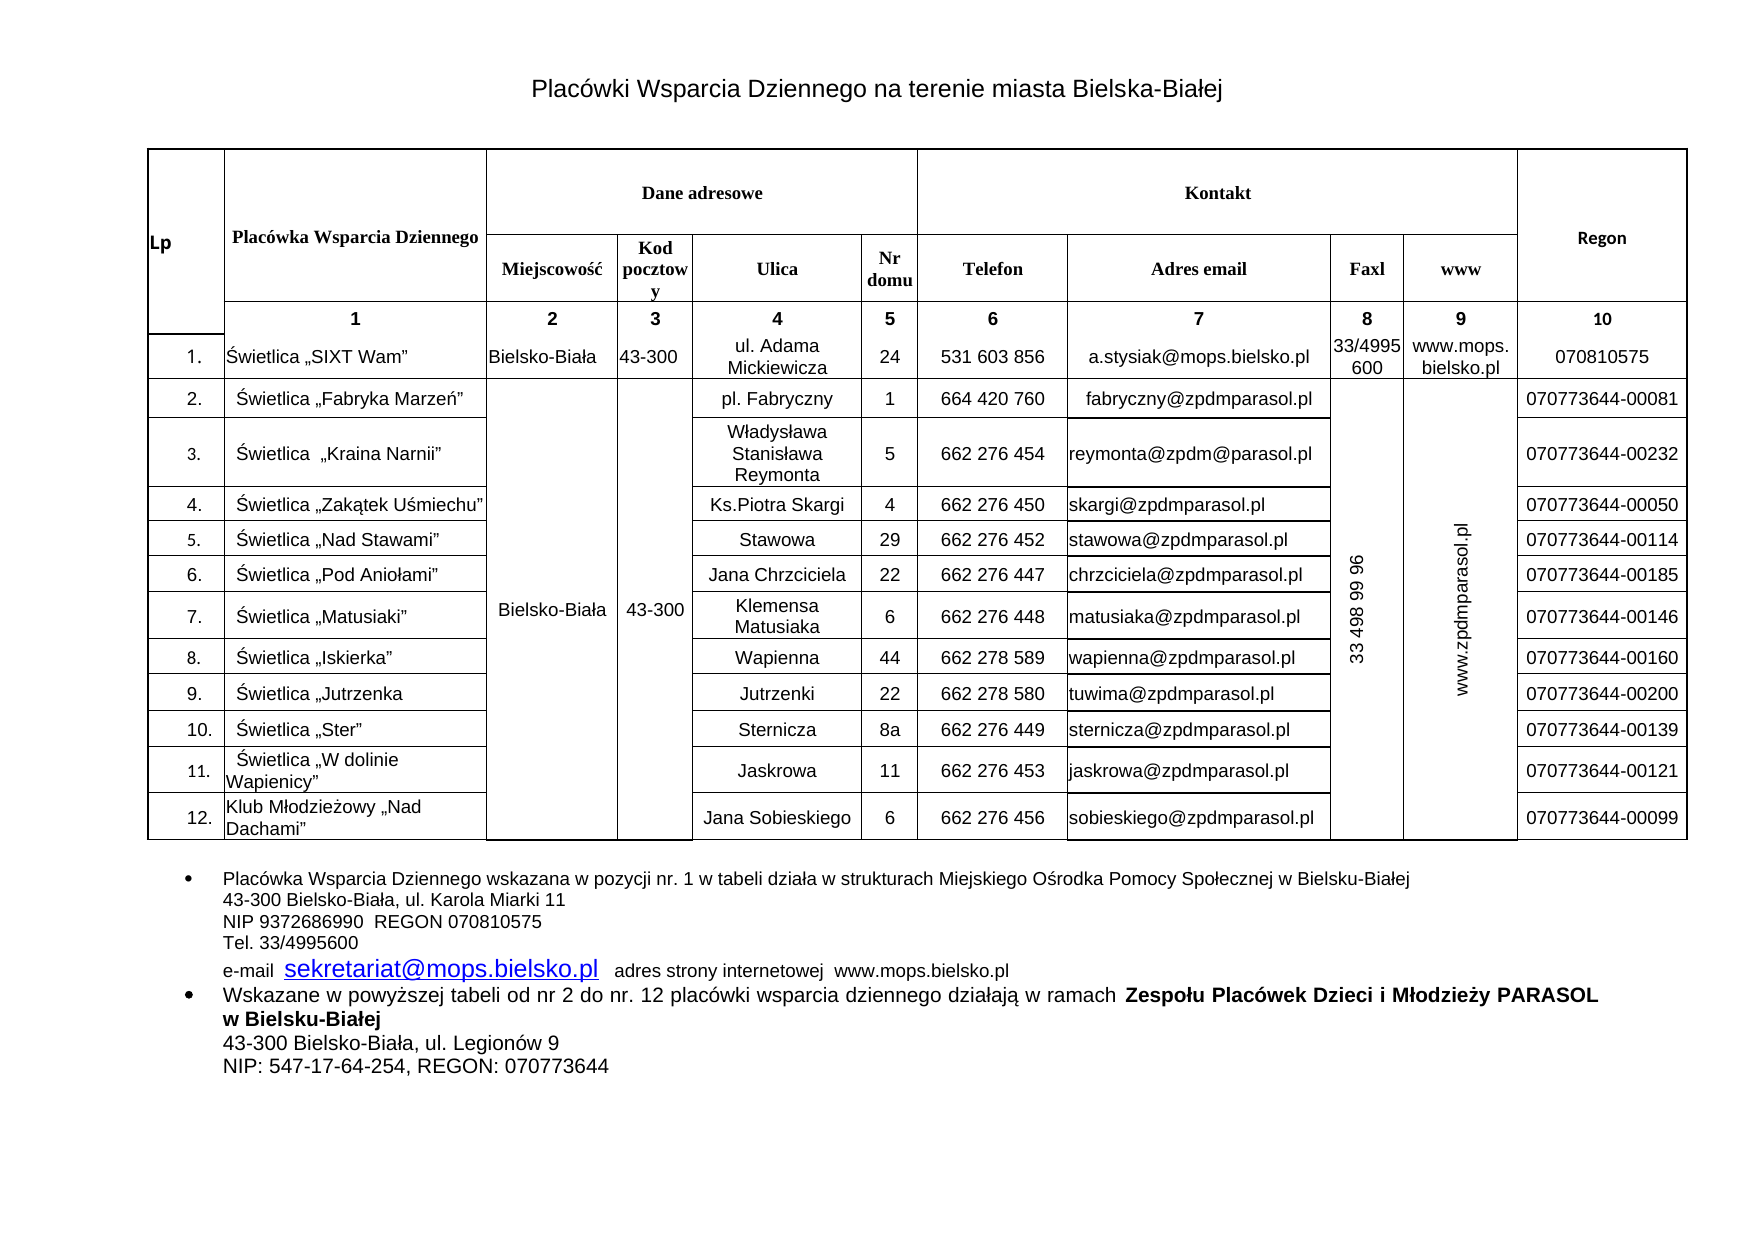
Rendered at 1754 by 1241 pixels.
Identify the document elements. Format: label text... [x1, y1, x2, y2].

table_cell 662 278 580 [918, 674, 1067, 709]
table_cell [149, 487, 224, 520]
table_cell [149, 639, 224, 673]
table_cell Jaskrowa [693, 747, 861, 792]
table_cell [149, 674, 224, 709]
table_cell [149, 556, 224, 591]
table_cell Nr domu [862, 235, 917, 301]
table_header Lp [149, 150, 224, 332]
table_cell 531 603 856 [918, 333, 1067, 378]
table_cell [149, 711, 224, 746]
table_cell 1 [225, 302, 486, 332]
table_cell a.stysiak@mops.bielsko.pl [1068, 333, 1330, 378]
table_cell [149, 418, 224, 486]
table_cell 070773644-00200 [1518, 674, 1686, 709]
table_cell wapienna@zpdmparasol.pl [1068, 640, 1330, 673]
table_cell Władysława Stanisława Reymonta [693, 418, 861, 486]
text 43-300 Bielsko-Biała, ul. Legionów 9 [148, 1030, 1606, 1054]
table_cell Świetlica „Matusiaki” [225, 592, 486, 638]
list Placówka Wsparcia Dziennego wskazana w pozycji nr. 1 w tabeli działa w strukturach Miejskiego Ośrodka Pomocy Społecznej w Bielsku-Białej [185, 867, 1606, 889]
table_cell Wapienna [693, 639, 861, 673]
table_cell 662 276 448 [918, 592, 1067, 638]
table_cell chrzciciela@zpdmparasol.pl [1068, 557, 1330, 591]
table_cell [149, 379, 224, 417]
table_cell www.zpdmparasol.pl [1404, 379, 1517, 839]
table_cell Ulica [693, 235, 861, 301]
table_cell 10 [1518, 302, 1686, 332]
text 43-300 Bielsko-Biała, ul. Karola Miarki 11 [185, 889, 1606, 911]
table_cell Klemensa Matusiaka [693, 592, 861, 638]
table_cell fabryczny@zpdmparasol.pl [1068, 379, 1330, 417]
table_cell tuwima@zpdmparasol.pl [1068, 675, 1330, 709]
table_cell Stawowa [693, 521, 861, 555]
table_cell sobieskiego@zpdmparasol.pl [1068, 794, 1330, 839]
table_cell www.mops. bielsko.pl [1404, 333, 1517, 378]
table_cell ul. Adama Mickiewicza [693, 333, 861, 378]
table_cell 6 [862, 592, 917, 638]
table_cell Bielsko-Biała [487, 379, 617, 839]
table_cell Faxl [1331, 235, 1403, 301]
table_cell Świetlica „Kraina Narnii” [225, 418, 486, 486]
table_cell Świetlica „Iskierka” [225, 639, 486, 673]
table_cell 33 498 99 96 [1331, 379, 1403, 839]
table_cell 662 276 449 [918, 711, 1067, 746]
table_cell Telefon [918, 235, 1067, 301]
table_cell 29 [862, 521, 917, 555]
table_cell 4 [693, 302, 861, 332]
table_cell reymonta@zpdm@parasol.pl [1068, 419, 1330, 486]
table_cell 664 420 760 [918, 379, 1067, 417]
text e-mail sekretariat@mops.bielsko.pl adres strony internetowej www.mops.bielsko.pl [185, 954, 1606, 982]
text NIP 9372686990 REGON 070810575 [185, 911, 1606, 932]
table_cell Świetlica „Pod Aniołami” [225, 556, 486, 591]
table_cell 070773644-00081 [1518, 379, 1686, 417]
table_cell 662 276 454 [918, 418, 1067, 486]
table_cell [149, 747, 224, 792]
table_cell 24 [862, 333, 917, 378]
table_cell Bielsko-Biała [487, 333, 617, 378]
table_cell 070810575 [1518, 333, 1686, 378]
table_cell 1 [862, 379, 917, 417]
table_cell 662 276 447 [918, 556, 1067, 591]
table_cell Świetlica „Zakątek Uśmiechu” [225, 487, 486, 520]
table_cell 070773644-00146 [1518, 592, 1686, 638]
table_cell stawowa@zpdmparasol.pl [1068, 522, 1330, 555]
table_cell 6 [918, 302, 1067, 332]
table_cell 22 [862, 674, 917, 709]
table_cell 33/4995600 [1331, 333, 1403, 378]
table_cell 070773644-00139 [1518, 711, 1686, 746]
table_cell Świetlica „W dolinie Wapienicy” [225, 747, 486, 792]
table_cell Ks.Piotra Skargi [693, 487, 861, 520]
table_cell 662 278 589 [918, 639, 1067, 673]
table_cell 8a [862, 711, 917, 746]
table_cell Jana Chrzciciela [693, 556, 861, 591]
table_cell 9 [1404, 302, 1517, 332]
table_cell 11 [862, 747, 917, 792]
table_cell 22 [862, 556, 917, 591]
table_cell 070773644-00185 [1518, 556, 1686, 591]
table_cell 070773644-00099 [1518, 793, 1686, 839]
table_cell Świetlica „Nad Stawami” [225, 521, 486, 555]
table_cell 43-300 [618, 333, 692, 378]
table_cell Klub Młodzieżowy „Nad Dachami” [225, 793, 486, 839]
table_cell Miejscowość [487, 235, 617, 301]
table_cell Kod pocztowy [618, 235, 692, 301]
table_cell [149, 521, 224, 555]
table_cell 070773644-00114 [1518, 521, 1686, 555]
table_cell 7 [1068, 302, 1330, 332]
table_cell jaskrowa@zpdmparasol.pl [1068, 748, 1330, 792]
table_cell matusiaka@zpdmparasol.pl [1068, 593, 1330, 638]
table_cell 070773644-00160 [1518, 639, 1686, 673]
table_cell Świetlica „SIXT Wam” [225, 333, 486, 378]
table_cell 662 276 452 [918, 521, 1067, 555]
text NIP: 547-17-64-254, REGON: 070773644 [148, 1054, 1606, 1078]
table_cell Jutrzenki [693, 674, 861, 709]
table_cell 662 276 450 [918, 487, 1067, 520]
table_cell Świetlica „Ster” [225, 711, 486, 746]
table_cell [149, 592, 224, 638]
table_cell 6 [862, 793, 917, 839]
table_cell Jana Sobieskiego [693, 793, 861, 839]
table_cell 3 [618, 302, 692, 332]
table_cell 8 [1331, 302, 1403, 332]
table_cell 5 [862, 302, 917, 332]
table_cell Sternicza [693, 711, 861, 746]
table_cell 662 276 456 [918, 793, 1067, 839]
table_cell Adres email [1068, 235, 1330, 301]
table_cell 5 [862, 418, 917, 486]
table_cell pl. Fabryczny [693, 379, 861, 417]
table_cell 070773644-00232 [1518, 418, 1686, 486]
table_cell 43-300 [618, 379, 692, 839]
table_header Kontakt [918, 150, 1517, 234]
table_cell [149, 793, 224, 839]
list Wskazane w powyższej tabeli od nr 2 do nr. 12 placówki wsparcia dziennego działają w ramach Zespołu Placówek Dzieci i Młodzieży PARASOL w Bielsku-Białej [185, 982, 1606, 1030]
table_cell 44 [862, 639, 917, 673]
table_cell [149, 335, 224, 378]
table_cell www [1404, 235, 1517, 301]
text Tel. 33/4995600 [185, 932, 1606, 954]
table_cell Świetlica „Fabryka Marzeń” [225, 379, 486, 417]
table_cell 070773644-00121 [1518, 747, 1686, 792]
table_cell 662 276 453 [918, 747, 1067, 792]
table_header Dane adresowe [487, 150, 917, 234]
table_cell Świetlica „Jutrzenka [225, 674, 486, 709]
table_cell sternicza@zpdmparasol.pl [1068, 712, 1330, 746]
table_header Regon [1518, 150, 1686, 301]
table_cell skargi@zpdmparasol.pl [1068, 488, 1330, 520]
table_cell 4 [862, 487, 917, 520]
table_header Placówka Wsparcia Dziennego [225, 150, 486, 301]
table_cell 2 [487, 302, 617, 332]
table_cell 070773644-00050 [1518, 487, 1686, 520]
